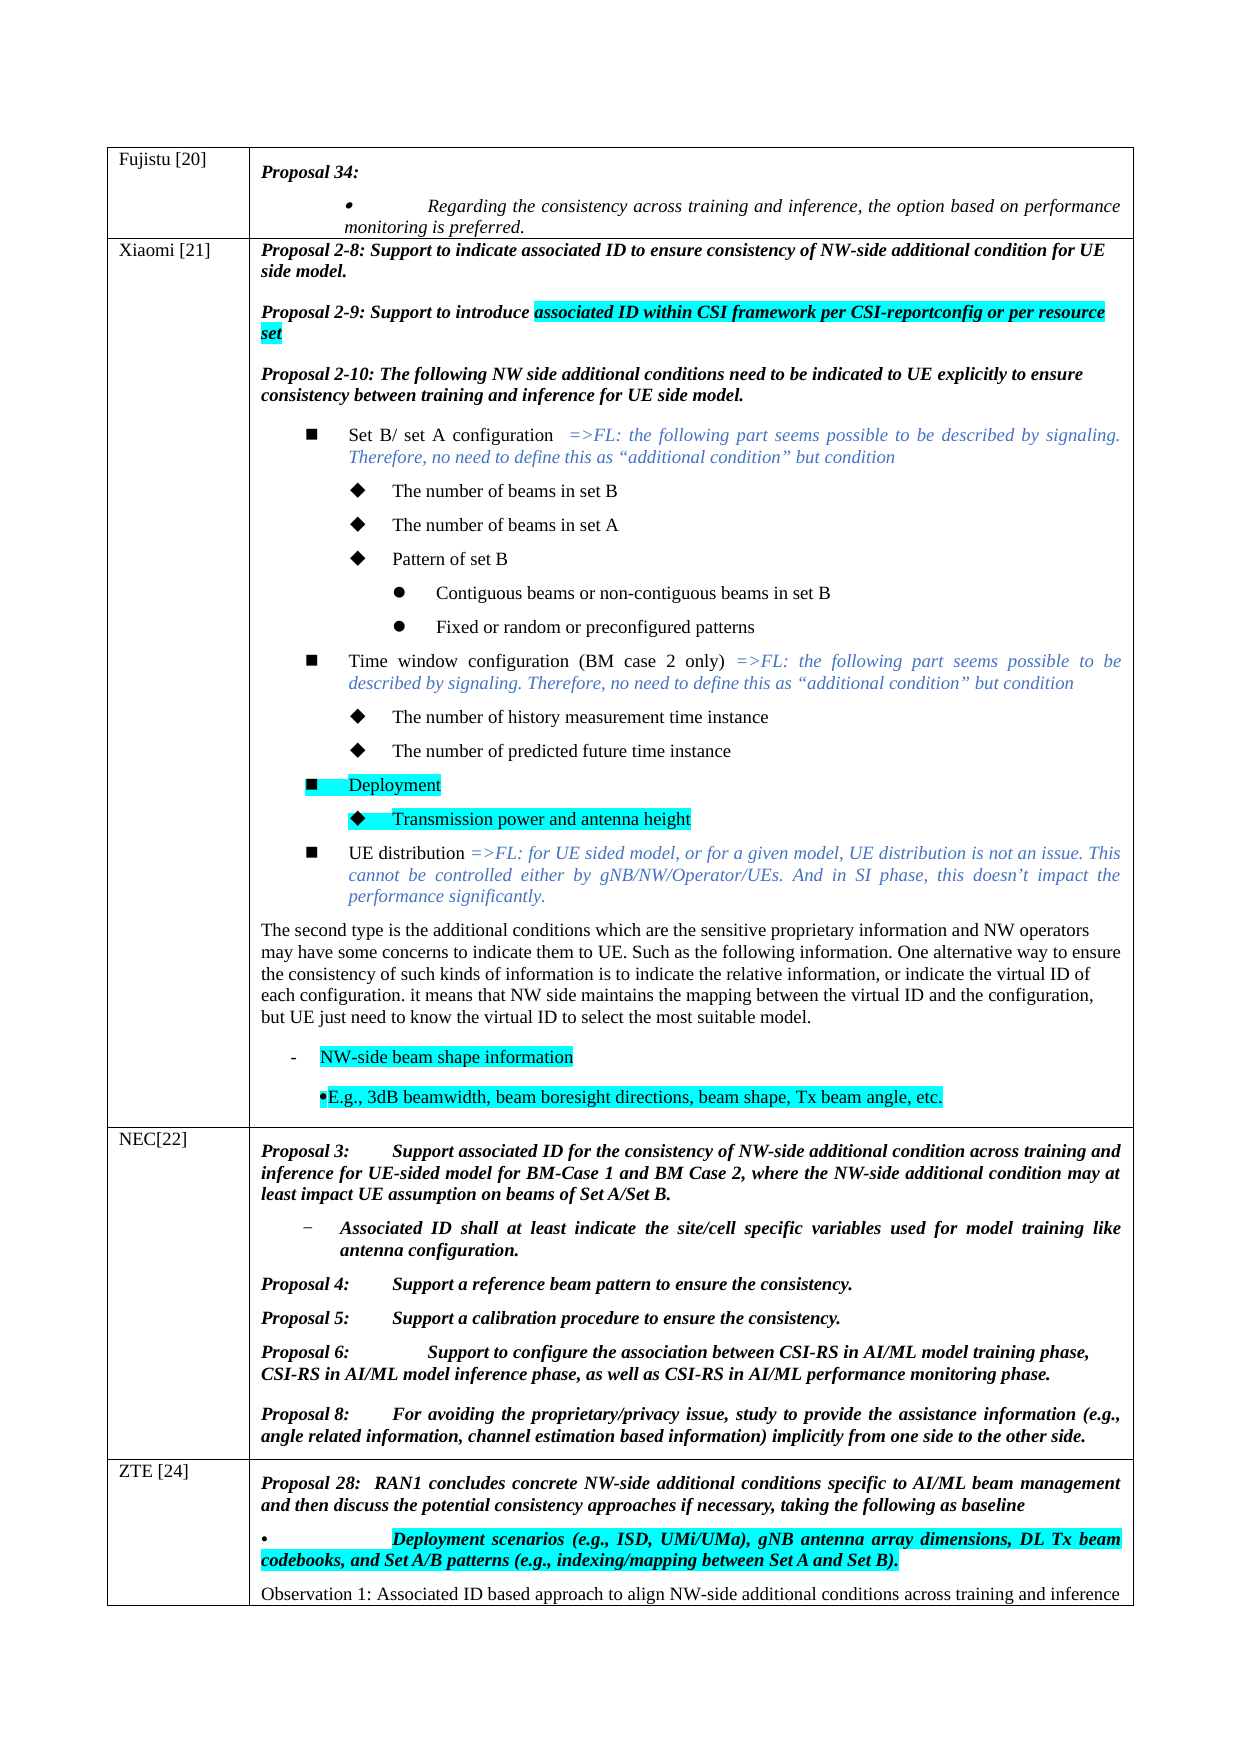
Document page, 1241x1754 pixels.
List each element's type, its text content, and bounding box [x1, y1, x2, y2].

table_cell ZTE [24] [108, 1460, 249, 1605]
table_cell Proposal 34: Regarding the consistency across training and inference, the option based on performance monitoring is preferred. [250, 148, 1133, 238]
table_cell Proposal 2-8: Support to indicate associated ID to ensure consistency of NW-side additional condition for UE side model. Proposal 2-9: Support to introduce associated ID within CSI framework per CSI-reportconfig or per resource set Proposal 2-10: The following NW side additional conditions need to be indicated to UE explicitly to ensure consistency between training and inference for UE side model. Set B/ set A configuration =>FL: the following part seems possible to be described by signaling. Therefore, no need to define this as “additional condition” but condition The number of beams in set B The number of beams in set A Pattern of set B Contiguous beams or non-contiguous beams in set B Fixed or random or preconfigured patterns Time window configuration (BM case 2 only) =>FL: the following part seems possible to be described by signaling. Therefore, no need to define this as “additional condition” but condition The number of history measurement time instance The number of predicted future time instance Deployment Transmission power and antenna height UE distribution =>FL: for UE sided model, or for a given model, UE distribution is not an issue. This cannot be controlled either by gNB/NW/Operator/UEs. And in SI phase, this doesn’t impact the performance significantly. The second type is the additional conditions which are the sensitive proprietary information and NW operators may have some concerns to indicate them to UE. Such as the following information. One alternative way to ensure the consistency of such kinds of information is to indicate the relative information, or indicate the virtual ID of each configuration. it means that NW side maintains the mapping between the virtual ID and the configuration, but UE just need to know the virtual ID to select the most suitable model. - NW-side beam shape information E.g., 3dB beamwidth, beam boresight directions, beam shape, Tx beam angle, etc. [250, 239, 1133, 1127]
table_cell Proposal 3: Support associated ID for the consistency of NW-side additional condition across training and inference for UE-sided model for BM-Case 1 and BM Case 2, where the NW-side additional condition may at least impact UE assumption on beams of Set A/Set B. − Associated ID shall at least indicate the site/cell specific variables used for model training like antenna configuration. Proposal 4: Support a reference beam pattern to ensure the consistency. Proposal 5: Support a calibration procedure to ensure the consistency. Proposal 6: Support to configure the association between CSI-RS in AI/ML model training phase, CSI-RS in AI/ML model inference phase, as well as CSI-RS in AI/ML performance monitoring phase. Proposal 8: For avoiding the proprietary/privacy issue, study to provide the assistance information (e.g., angle related information, channel estimation based information) implicitly from one side to the other side. [250, 1128, 1133, 1458]
table_cell NEC[22] [108, 1128, 249, 1458]
table_cell Fujistu [20] [108, 148, 249, 238]
table_cell Xiaomi [21] [108, 239, 249, 1127]
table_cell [250, 1460, 1133, 1605]
